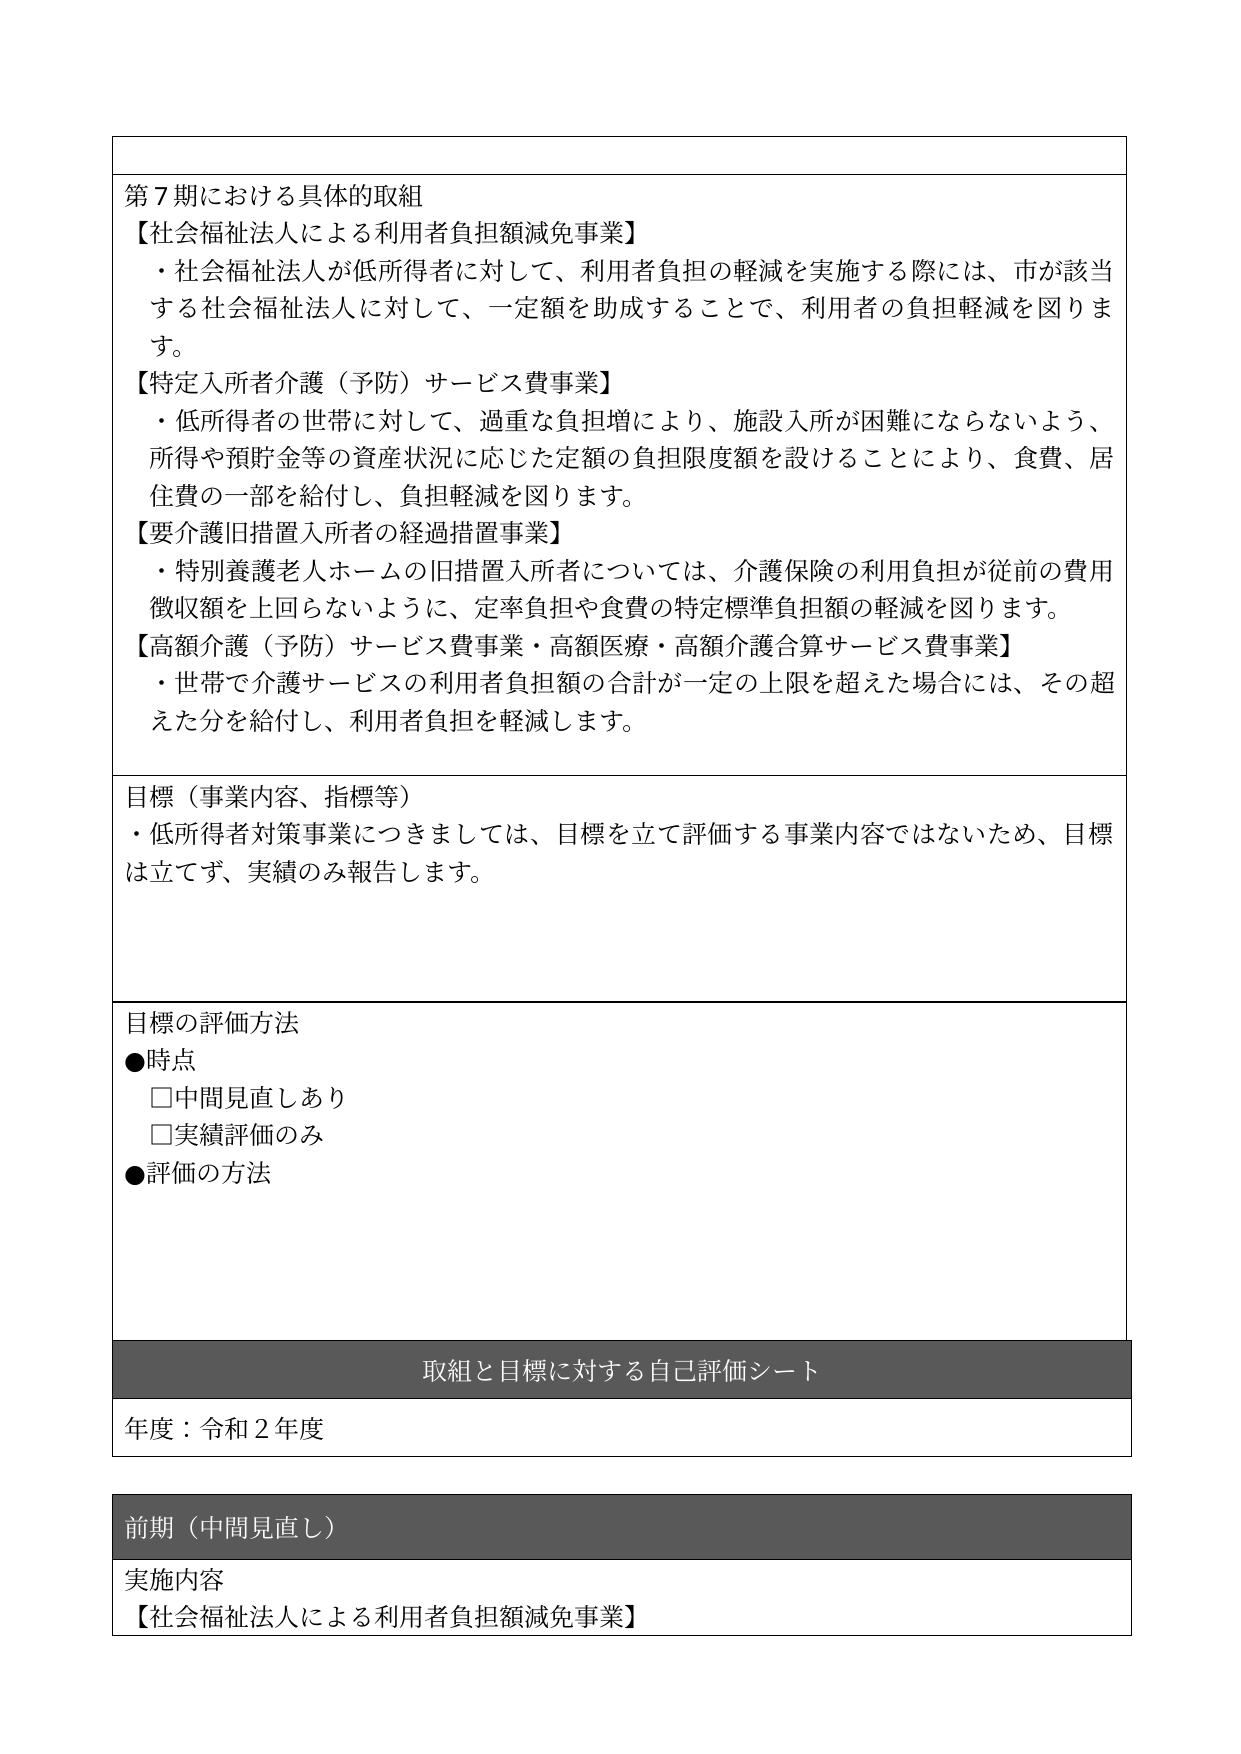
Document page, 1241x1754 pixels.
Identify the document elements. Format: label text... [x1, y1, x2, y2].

table_cell 第7期における具体的取組 【社会福祉法人による利用者負担額減免事業】 ・社会福祉法人が低所得者に対して、利用者負担の軽減を実施する際には、市が該当する社会福祉法人に対して、一定額を助成することで、利用者の負担軽減を図ります。 【特定入所者介護（予防）サービス費事業】 ・低所得者の世帯に対して、過重な負担増により、施設入所が困難にならないよう、所得や預貯金等の資産状況に応じた定額の負担限度額を設けることにより、食費、居住費の一部を給付し、負担軽減を図ります。 【要介護旧措置入所者の経過措置事業】 ・特別養護老人ホームの旧措置入所者については、介護保険の利用負担が従前の費用徴収額を上回らないように、定率負担や食費の特定標準負担額の軽減を図ります。 【高額介護（予防）サービス費事業・高額医療・高額介護合算サービス費事業】 ・世帯で介護サービスの利用者負担額の合計が一定の上限を超えた場合には、その超えた分を給付し、利用者負担を軽減します。 [113, 175, 1126, 775]
table_header 前期（中間見直し） [113, 1495, 1131, 1559]
table_cell 年度：令和２年度 [113, 1399, 1131, 1456]
table_cell 目標（事業内容、指標等） ・低所得者対策事業につきましては、目標を立て評価する事業内容ではないため、目標は立てず、実績のみ報告します。 [113, 776, 1126, 1001]
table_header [113, 137, 1126, 174]
table_cell 目標の評価方法 ●時点 □中間見直しあり □実績評価のみ ●評価の方法 [113, 1003, 1126, 1340]
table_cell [113, 1560, 1131, 1635]
table_cell 取組と目標に対する自己評価シート [113, 1341, 1131, 1398]
